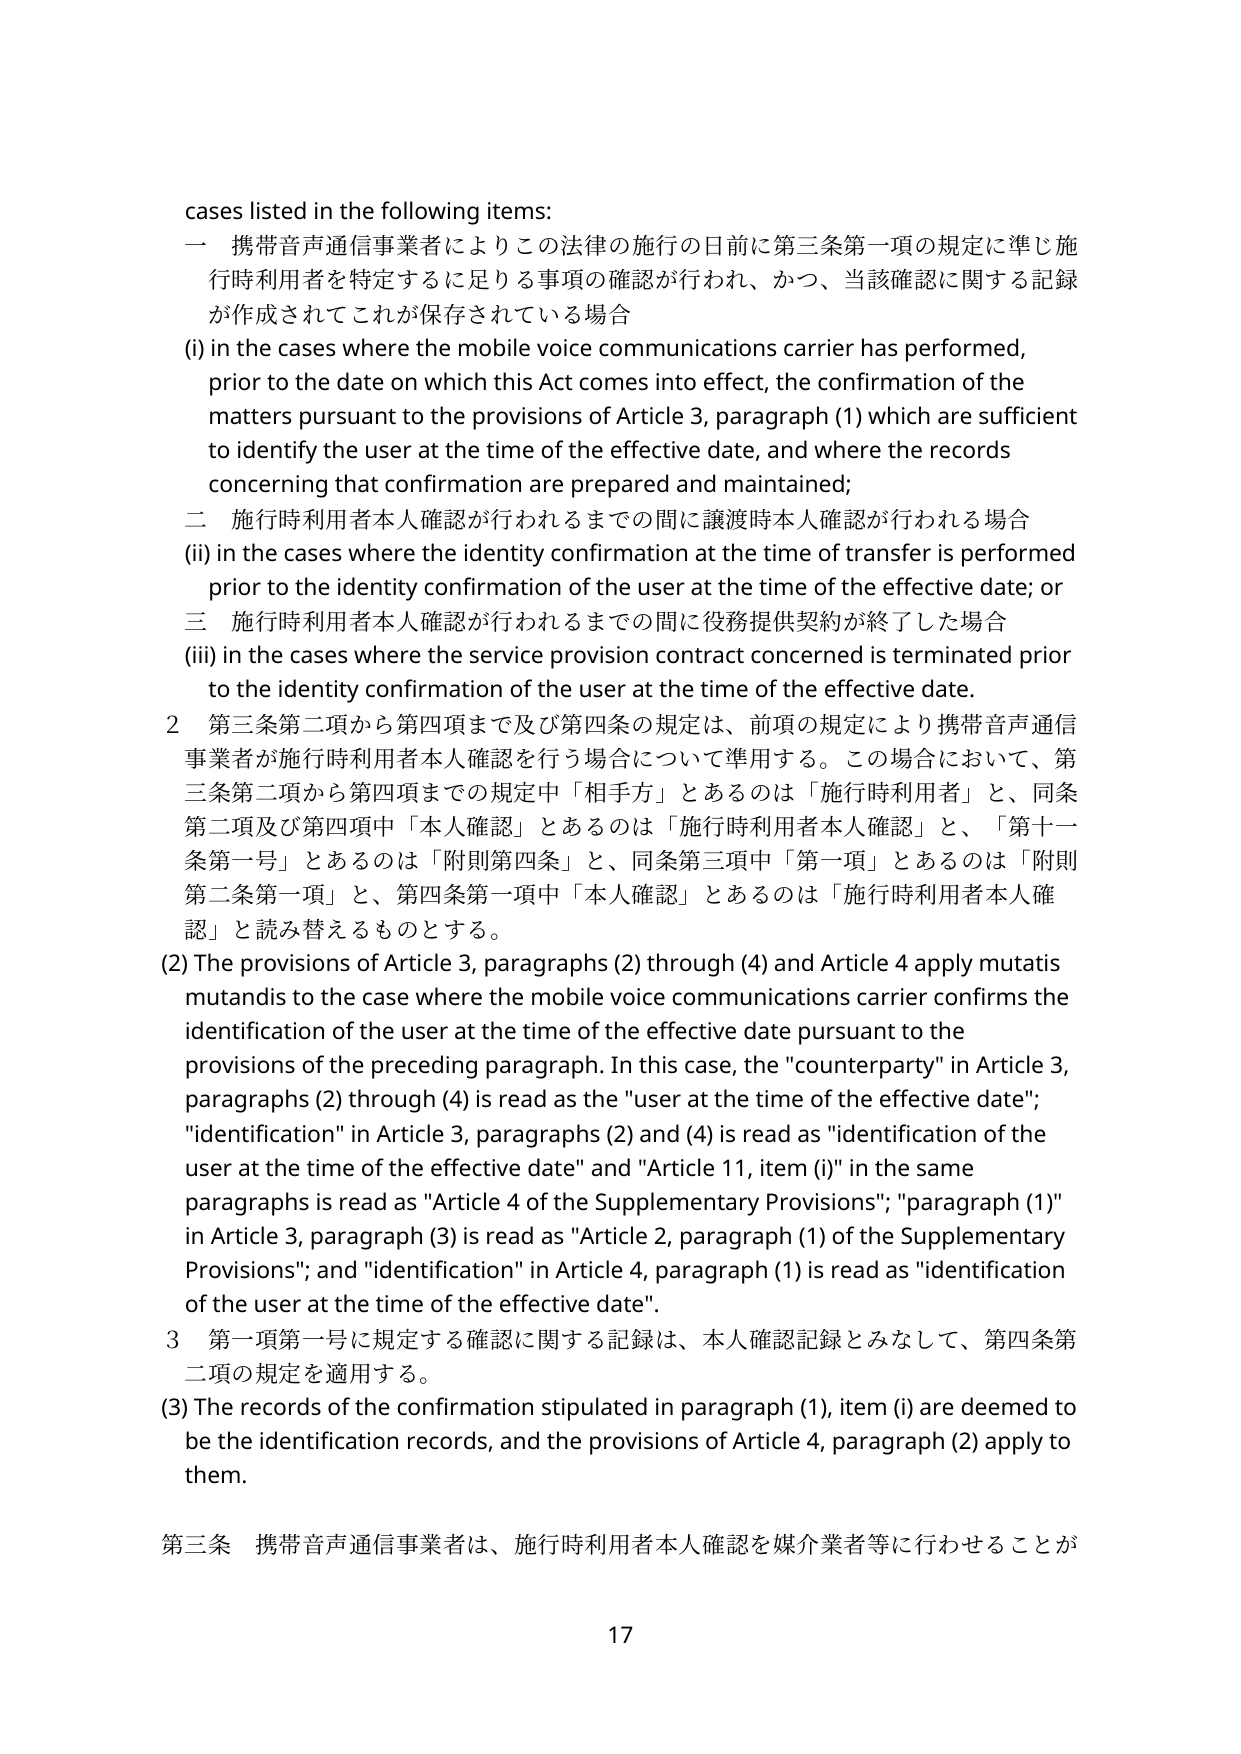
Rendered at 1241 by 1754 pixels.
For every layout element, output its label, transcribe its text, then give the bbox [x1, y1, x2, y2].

text (ii) in the cases where the identity confirmation at the time of transfer is performed prior to the identity confirmation of the user at the time of the effective date; or [184, 535, 1079, 604]
text ２ 第三条第二項から第四項まで及び第四条の規定は、前項の規定により携帯音声通信事業者が施行時利用者本人確認を行う場合について準用する。この場合において、第三条第二項から第四項までの規定中「相手方」とあるのは「施行時利用者」と、同条第二項及び第四項中「本人確認」とあるのは「施行時利用者本人確認」と、「第十一条第一号」とあるのは「附則第四条」と、同条第三項中「第一項」とあるのは「附則第二条第一項」と、第四条第一項中「本人確認」とあるのは「施行時利用者本人確認」と読み替えるものとする。 [161, 706, 1079, 945]
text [161, 1526, 1079, 1560]
text (iii) in the cases where the service provision contract concerned is terminated prior to the identity confirmation of the user at the time of the effective date. [184, 638, 1079, 706]
text 二 施行時利用者本人確認が行われるまでの間に譲渡時本人確認が行われる場合 [184, 501, 1079, 535]
text 一 携帯音声通信事業者によりこの法律の施行の日前に第三条第一項の規定に準じ施行時利用者を特定するに足りる事項の確認が行われ、かつ、当該確認に関する記録が作成されてこれが保存されている場合 [184, 228, 1079, 330]
text 三 施行時利用者本人確認が行われるまでの間に役務提供契約が終了した場合 [184, 604, 1079, 638]
text (3) The records of the confirmation stipulated in paragraph (1), item (i) are deemed to be the identification records, and the provisions of Article 4, paragraph (2) apply to them. [161, 1389, 1079, 1492]
text ３ 第一項第一号に規定する確認に関する記録は、本人確認記録とみなして、第四条第二項の規定を適用する。 [161, 1321, 1079, 1389]
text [161, 194, 1079, 228]
text (2) The provisions of Article 3, paragraphs (2) through (4) and Article 4 apply mutatis mutandis to the case where the mobile voice communications carrier confirms the identification of the user at the time of the effective date pursuant to the provisions of the preceding paragraph. In this case, the "counterparty" in Article 3, paragraphs (2) through (4) is read as the "user at the time of the effective date"; "identification" in Article 3, paragraphs (2) and (4) is read as "identification of the user at the time of the effective date" and "Article 11, item (i)" in the same paragraphs is read as "Article 4 of the Supplementary Provisions"; "paragraph (1)" in Article 3, paragraph (3) is read as "Article 2, paragraph (1) of the Supplementary Provisions"; and "identification" in Article 4, paragraph (1) is read as "identification of the user at the time of the effective date". [161, 945, 1079, 1321]
text (i) in the cases where the mobile voice communications carrier has performed, prior to the date on which this Act comes into effect, the confirmation of the matters pursuant to the provisions of Article 3, paragraph (1) which are sufficient to identify the user at the time of the effective date, and where the records concerning that confirmation are prepared and maintained; [184, 330, 1079, 501]
